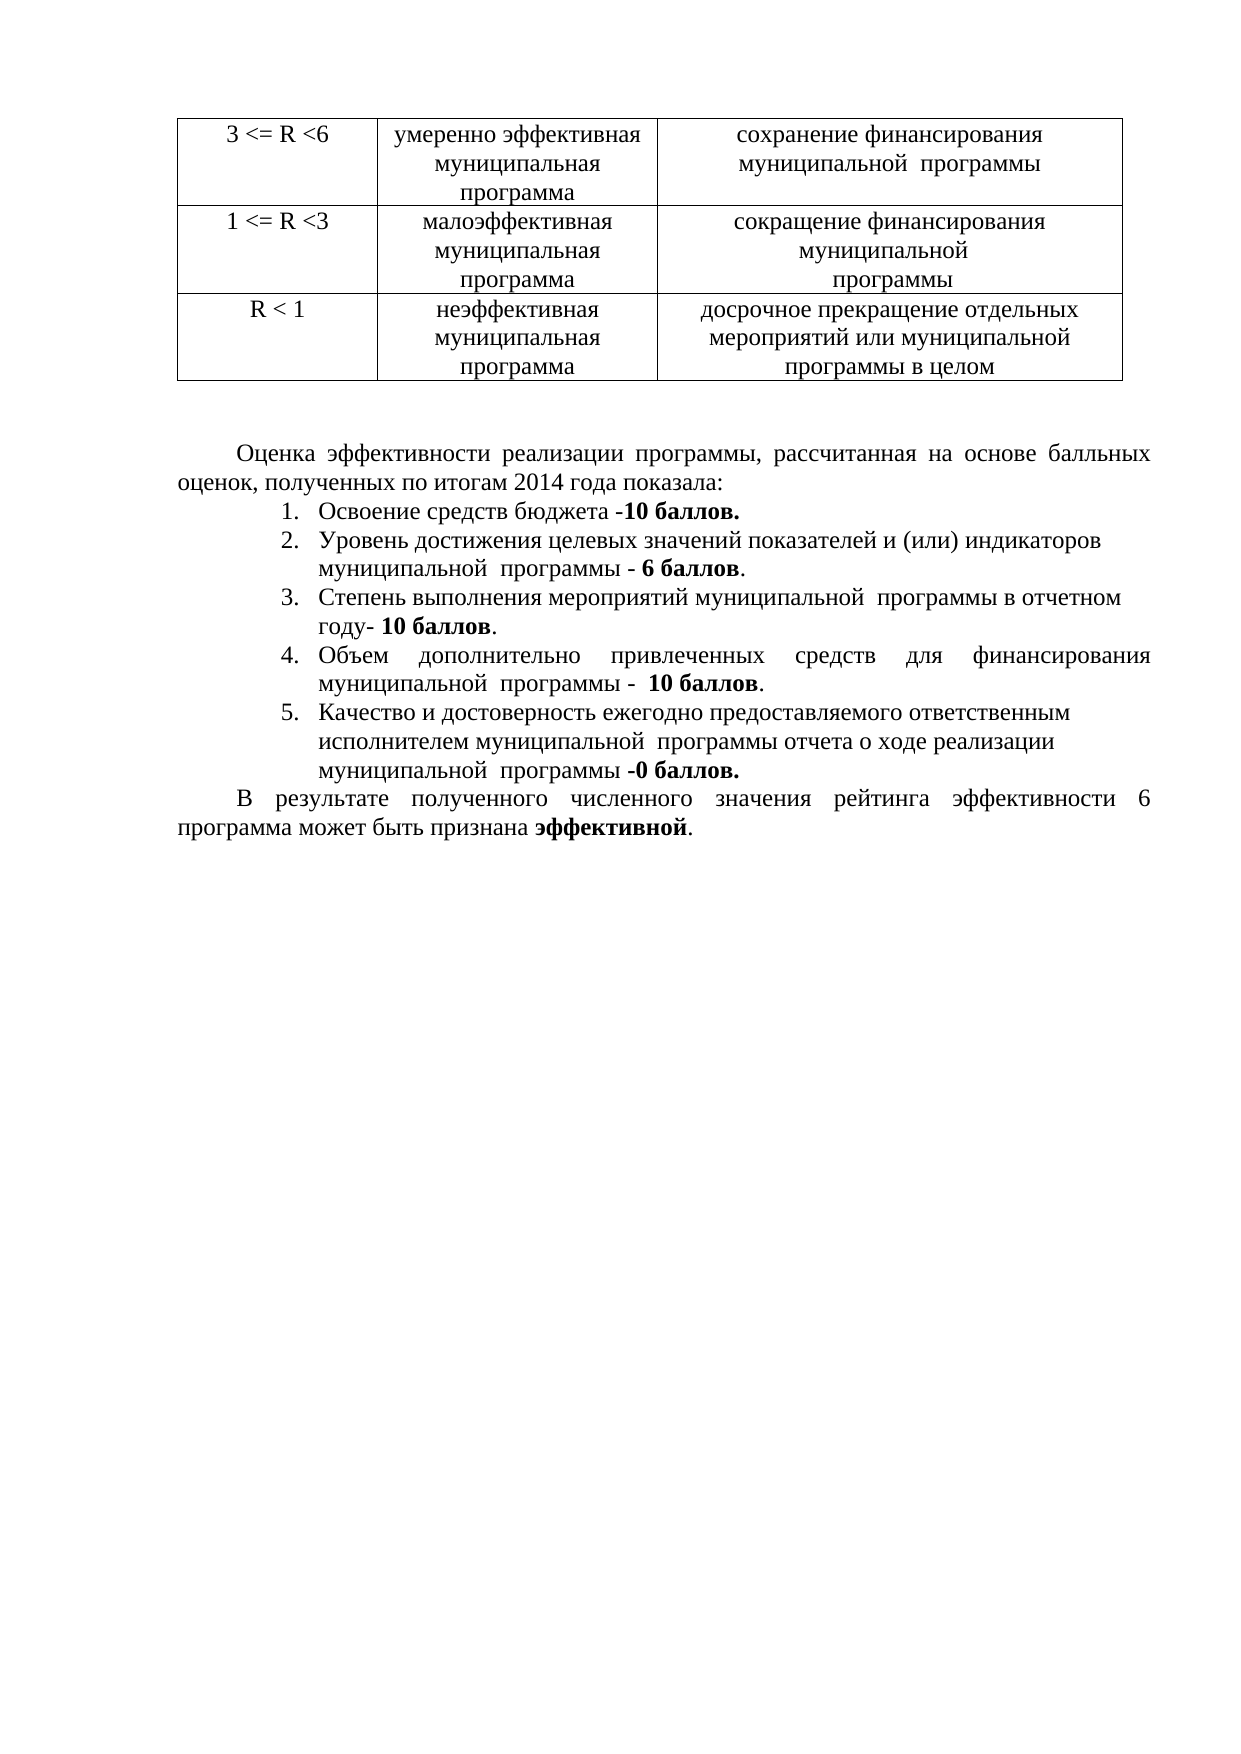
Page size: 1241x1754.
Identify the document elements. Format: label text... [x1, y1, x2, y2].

table_cell R < 1 [178, 294, 377, 380]
list Объем дополнительно привлеченных средств для финансирования муниципальной программы - 10 баллов. [281, 640, 1152, 697]
list Освоение средств бюджета -10 баллов. [281, 496, 1152, 525]
list Уровень достижения целевых значений показателей и (или) индикаторов муниципальной программы - 6 баллов. [281, 525, 1152, 582]
table_cell 1 <= R <3 [178, 206, 377, 293]
table_cell умеренно эффективная муниципальная программа [378, 119, 657, 205]
text В результате полученного численного значения рейтинга эффективности 6 программа может быть признана эффективной. [177, 783, 1152, 841]
text Оценка эффективности реализации программы, рассчитанная на основе балльных оценок, полученных по итогам 2014 года показала: [177, 438, 1152, 496]
table_cell досрочное прекращение отдельных мероприятий или муниципальной программы в целом [658, 294, 1122, 380]
list Качество и достоверность ежегодно предоставляемого ответственным исполнителем муниципальной программы отчета о ходе реализации муниципальной программы -0 баллов. [281, 697, 1152, 783]
table_cell сохранение финансирования муниципальной программы [658, 119, 1122, 205]
table_cell малоэффективная муниципальная программа [378, 206, 657, 293]
table_cell сокращение финансирования муниципальной программы [658, 206, 1122, 293]
table_cell 3 <= R <6 [178, 119, 377, 205]
table_cell неэффективная муниципальная программа [378, 294, 657, 380]
list Степень выполнения мероприятий муниципальной программы в отчетном году- 10 баллов. [281, 582, 1152, 640]
